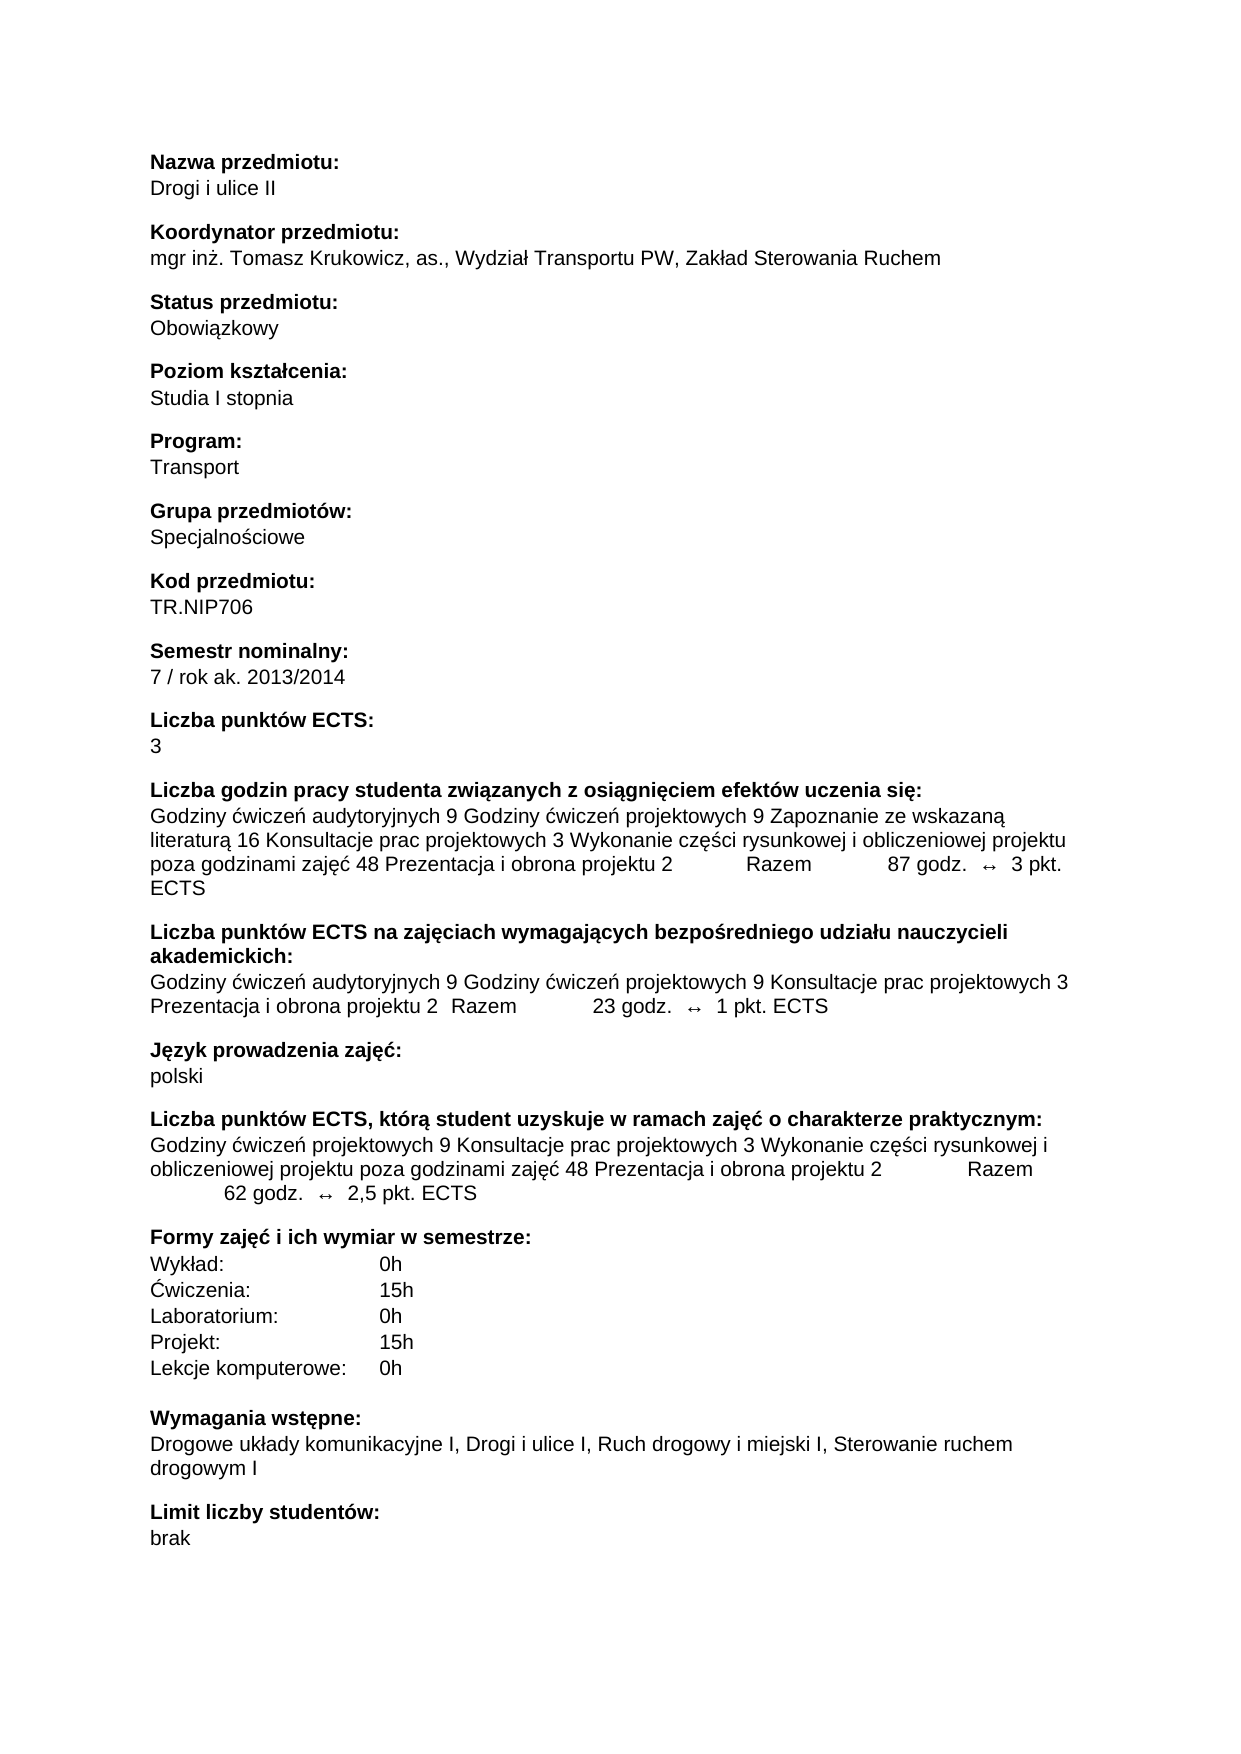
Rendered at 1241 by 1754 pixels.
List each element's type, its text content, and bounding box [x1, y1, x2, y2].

table_header Wykład: [140, 1252, 367, 1276]
text Drogi i ulice II [150, 176, 1090, 200]
text Wymagania wstępne: [150, 1406, 1090, 1430]
text Drogowe układy komunikacyjne I, Drogi i ulice I, Ruch drogowy i miejski I, Sterowanie ruchem drogowym I [150, 1432, 1090, 1480]
table_cell 0h [369, 1302, 597, 1328]
text Koordynator przedmiotu: [150, 220, 1090, 244]
text Nazwa przedmiotu: [150, 150, 1090, 174]
text Liczba punktów ECTS, którą student uzyskuje w ramach zajęć o charakterze praktycznym: [150, 1107, 1090, 1131]
text polski [150, 1063, 1090, 1087]
text Status przedmiotu: [150, 289, 1090, 313]
text Godziny ćwiczeń audytoryjnych 9 Godziny ćwiczeń projektowych 9 Konsultacje prac projektowych 3 Prezentacja i obrona projektu 2 Razem 23 godz. ↔ 1 pkt. ECTS [150, 970, 1090, 1018]
text Liczba punktów ECTS na zajęciach wymagających bezpośredniego udziału nauczycieli akademickich: [150, 920, 1090, 968]
text Transport [150, 455, 1090, 479]
text Specjalnościowe [150, 525, 1090, 549]
table_cell Projekt: [140, 1330, 367, 1354]
text Grupa przedmiotów: [150, 499, 1090, 523]
table_cell Laboratorium: [140, 1304, 367, 1328]
text Formy zajęć i ich wymiar w semestrze: [150, 1225, 1090, 1249]
text mgr inż. Tomasz Krukowicz, as., Wydział Transportu PW, Zakład Sterowania Ruchem [150, 246, 1090, 270]
text Poziom kształcenia: [150, 359, 1090, 383]
text 7 / rok ak. 2013/2014 [150, 664, 1090, 688]
text Studia I stopnia [150, 385, 1090, 409]
table_cell 15h [369, 1328, 597, 1354]
text Język prowadzenia zajęć: [150, 1037, 1090, 1061]
text brak [150, 1526, 1090, 1549]
text Liczba punktów ECTS: [150, 708, 1090, 732]
text Program: [150, 429, 1090, 453]
text Semestr nominalny: [150, 638, 1090, 662]
text 3 [150, 734, 1090, 758]
text Obowiązkowy [150, 316, 1090, 339]
text Liczba godzin pracy studenta związanych z osiągnięciem efektów uczenia się: [150, 778, 1090, 802]
table_cell Ćwiczenia: [140, 1278, 367, 1302]
table_cell 15h [369, 1276, 597, 1302]
text TR.NIP706 [150, 595, 1090, 619]
text Kod przedmiotu: [150, 569, 1090, 593]
table_cell Lekcje komputerowe: [140, 1356, 367, 1380]
text Godziny ćwiczeń audytoryjnych 9 Godziny ćwiczeń projektowych 9 Zapoznanie ze wskazaną literaturą 16 Konsultacje prac projektowych 3 Wykonanie części rysunkowej i obliczeniowej projektu poza godzinami zajęć 48 Prezentacja i obrona projektu 2 Razem 87 godz. ↔ 3 pkt. ECTS [150, 804, 1090, 900]
text Godziny ćwiczeń projektowych 9 Konsultacje prac projektowych 3 Wykonanie części rysunkowej i obliczeniowej projektu poza godzinami zajęć 48 Prezentacja i obrona projektu 2 Razem 62 godz. ↔ 2,5 pkt. ECTS [150, 1133, 1090, 1205]
table_header 0h [369, 1252, 597, 1276]
table_cell 0h [369, 1354, 597, 1380]
text Limit liczby studentów: [150, 1499, 1090, 1523]
